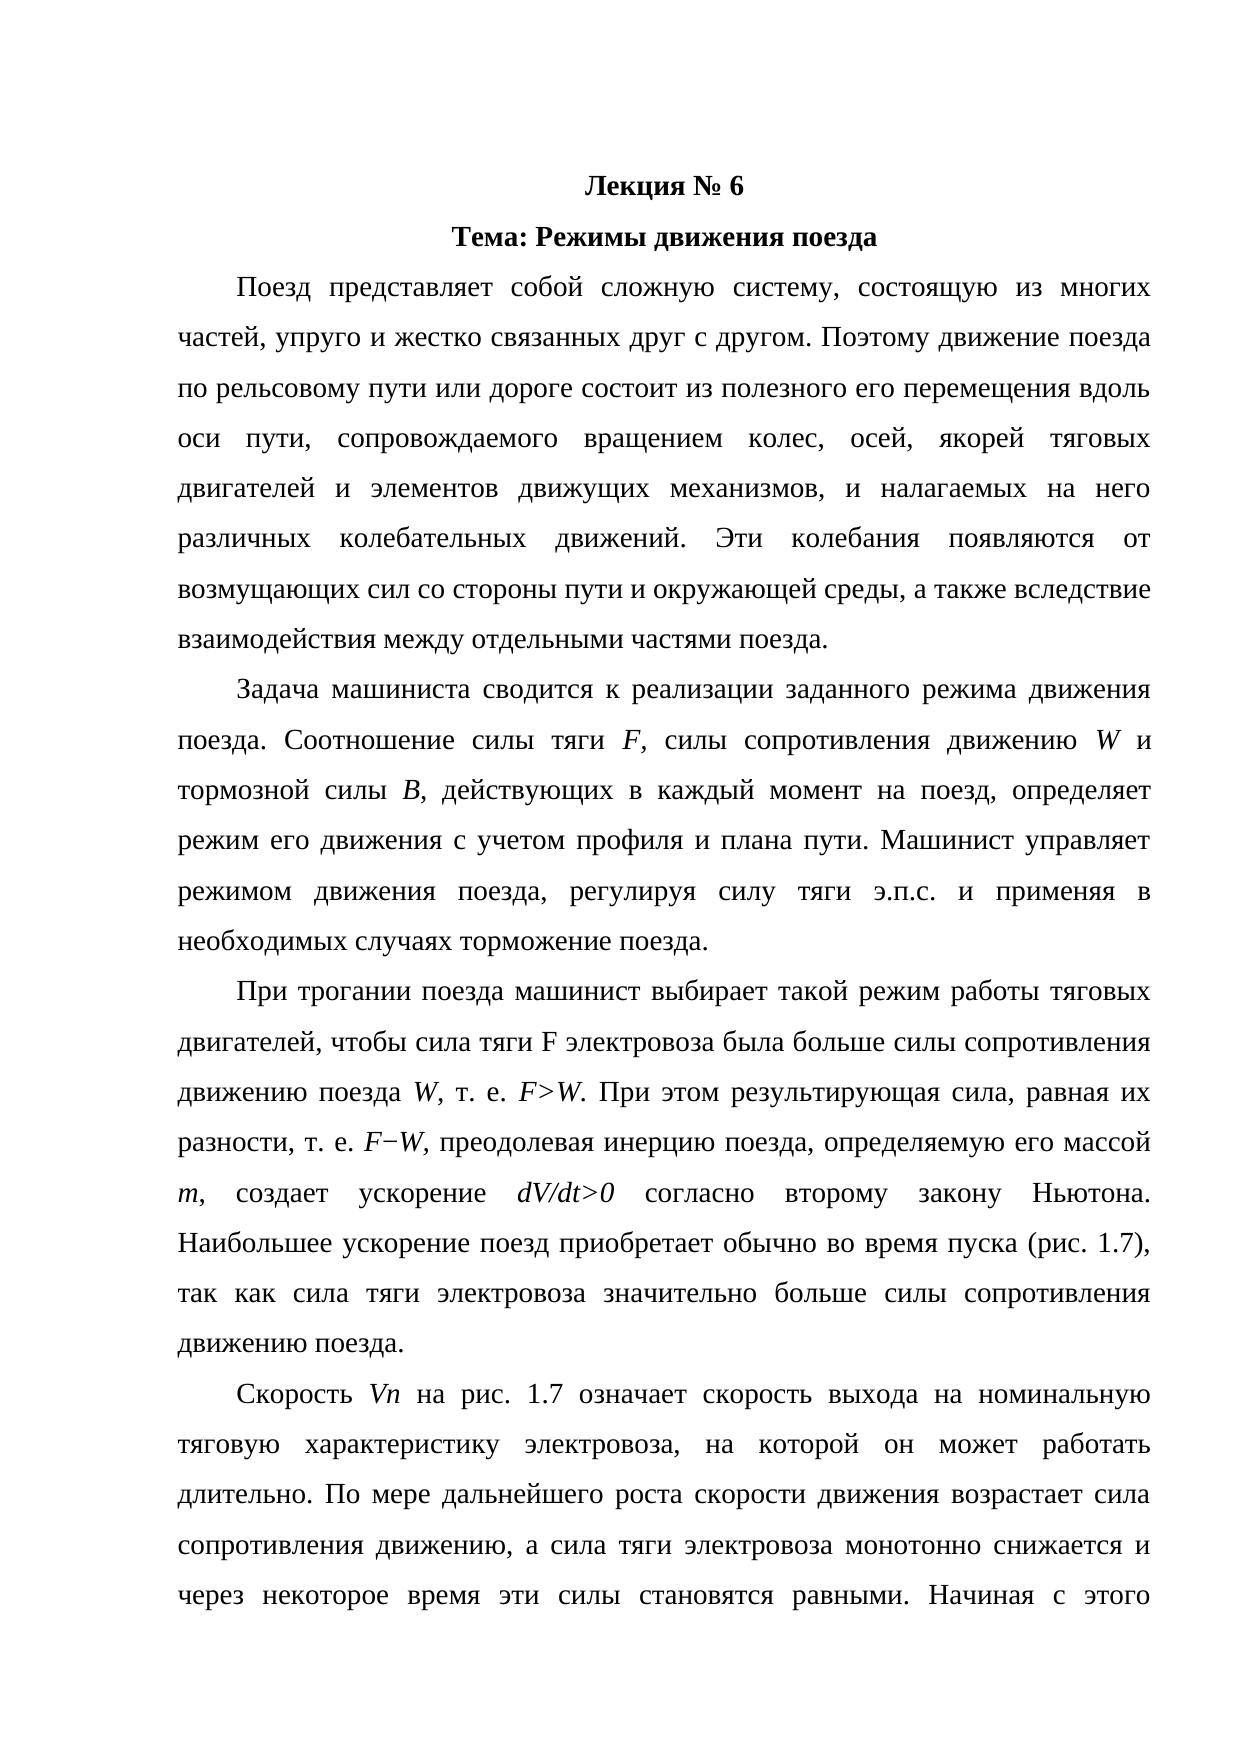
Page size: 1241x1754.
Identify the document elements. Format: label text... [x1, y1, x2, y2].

text Лекция № 6 [177, 168, 1152, 202]
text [177, 1376, 1152, 1611]
text Задача машиниста сводится к реализации заданного режима движения поезда. Соотношение силы тяги F, силы сопротивления движению W и тормозной силы В, действующих в каждый момент на поезд, определяет режим его движения с учетом профиля и плана пути. Машинист управляет режимом движения поезда, регулируя силу тяги э.п.с. и применяя в необходимых случаях торможение поезда. [177, 672, 1152, 957]
text Тема: Режимы движения поезда [177, 219, 1152, 252]
text При трогании поезда машинист выбирает такой режим работы тяговых двигателей, чтобы сила тяги F электровоза была больше силы сопротивления движению поезда W, т. е. F>W. При этом результирующая сила, равная их разности, т. е. F−W, преодолевая инерцию поезда, определяемую его массой m, создает ускорение dV/dt>0 согласно второму закону Ньютона. Наибольшее ускорение поезд приобретает обычно во время пуска (рис. 1.7), так как сила тяги электровоза значительно больше силы сопротивления движению поезда. [177, 973, 1152, 1359]
text Поезд представляет собой сложную систему, состоящую из многих частей, упруго и жестко связанных друг с другом. Поэтому движение поезда по рельсовому пути или дороге состоит из полезного его перемещения вдоль оси пути, сопровождаемого вращением колес, осей, якорей тяговых двигателей и элементов движущих механизмов, и налагаемых на него различных колебательных движений. Эти колебания появляются от возмущающих сил со стороны пути и окружающей среды, а также вследствие взаимодействия между отдельными частями поезда. [177, 269, 1152, 655]
